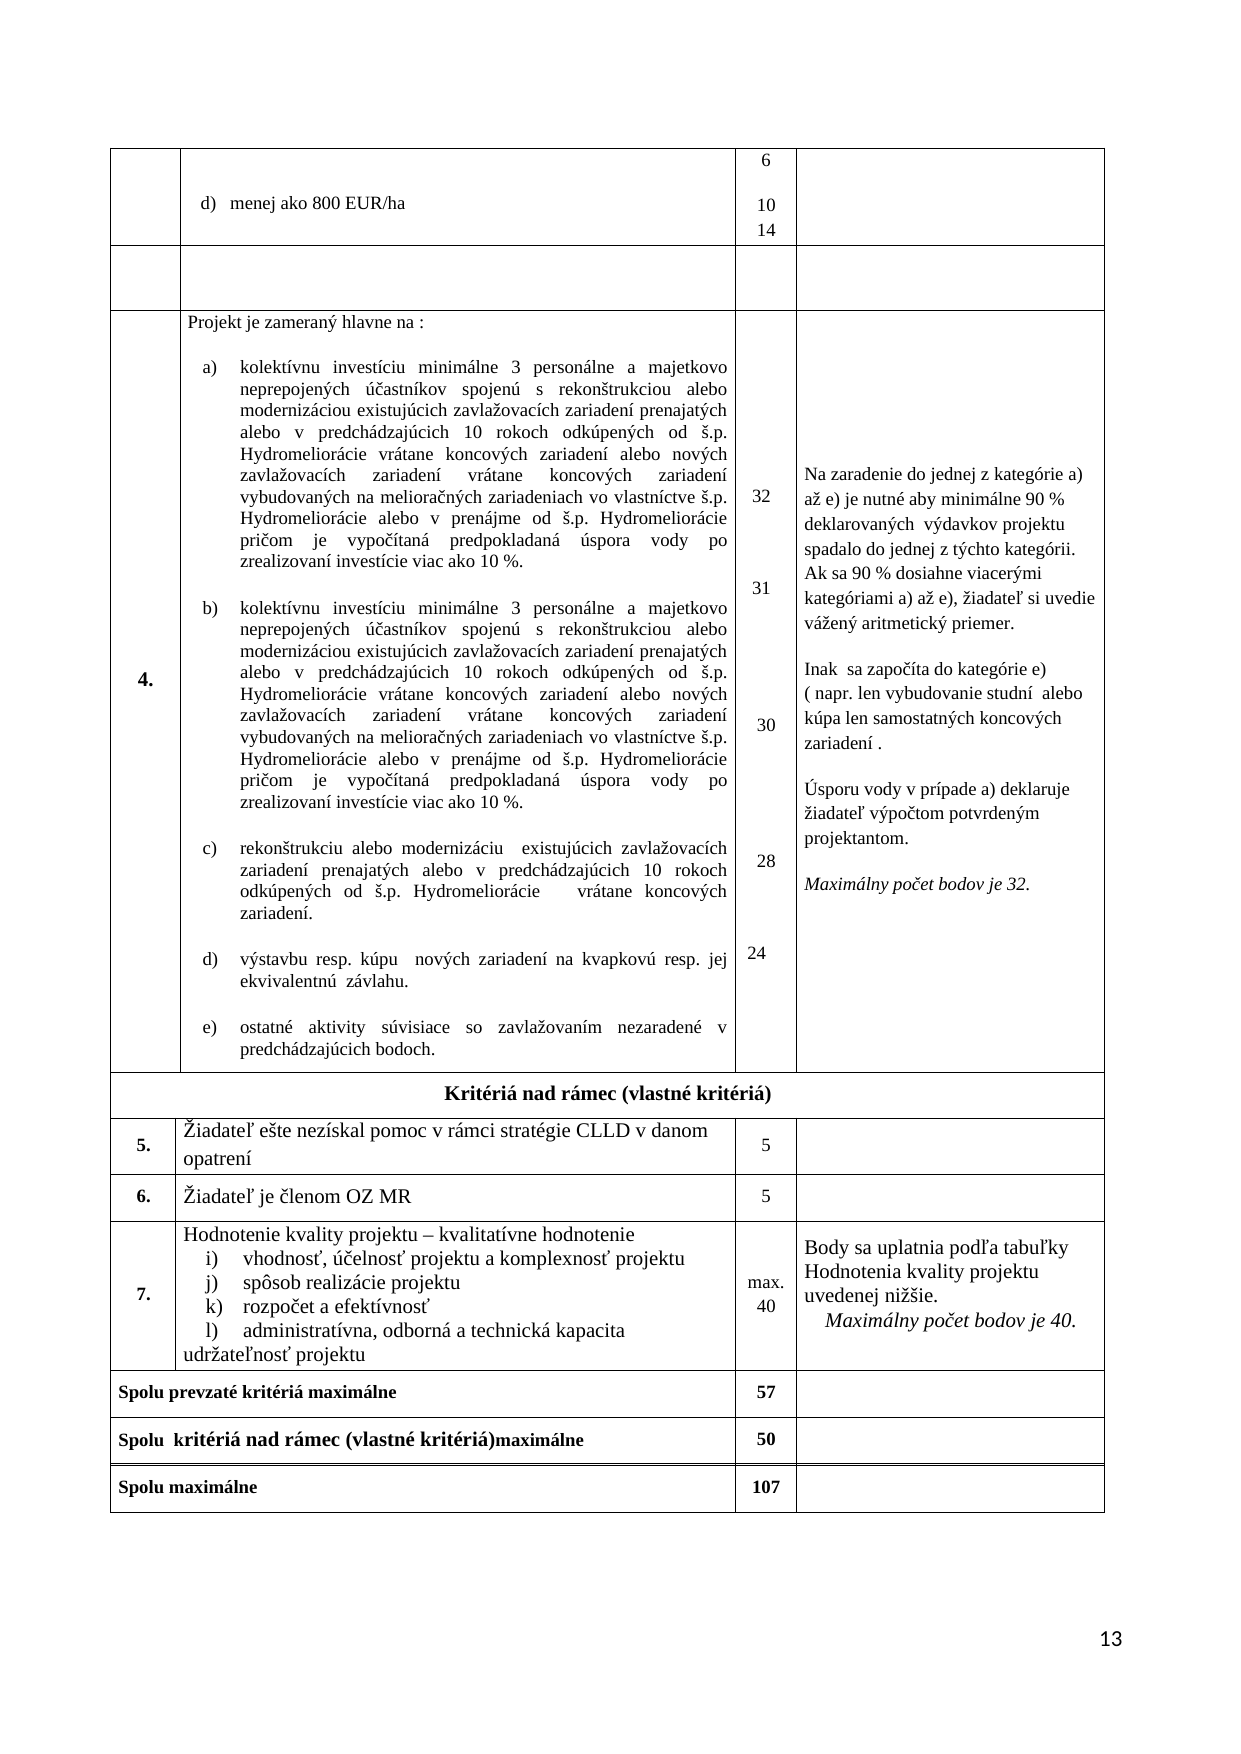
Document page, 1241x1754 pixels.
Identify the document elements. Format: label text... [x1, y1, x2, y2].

table_cell Hodnotenie kvality projektu – kvalitatívne hodnotenie vhodnosť, účelnosť projektu a komplexnosť projektu spôsob realizácie projektu rozpočet a efektívnosť administratívna, odborná a technická kapacita udržateľnosť projektu [176, 1222, 735, 1370]
table_cell [797, 1371, 1104, 1417]
table_cell [181, 246, 735, 309]
table_cell 57 [736, 1371, 796, 1417]
table_cell 4. [111, 311, 180, 1072]
table_cell 5 [736, 1119, 796, 1174]
table_cell Spolu prevzaté kritériá maximálne [111, 1371, 735, 1417]
table_cell 107 [736, 1466, 796, 1512]
table_cell [797, 246, 1104, 309]
table_cell [797, 1466, 1104, 1512]
table_cell [797, 1119, 1104, 1174]
table_cell [111, 246, 180, 309]
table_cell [181, 149, 735, 244]
table_cell [736, 246, 796, 309]
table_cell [797, 149, 1104, 244]
table_cell [797, 1175, 1104, 1221]
table_cell 6. [111, 1175, 175, 1221]
table_cell Žiadateľ ešte nezískal pomoc v rámci stratégie CLLD v danom opatrení [176, 1119, 735, 1174]
table_cell Projekt je zameraný hlavne na : kolektívnu investíciu minimálne 3 personálne a majetkovo neprepojených účastníkov spojenú s rekonštrukciou alebo modernizáciou existujúcich zavlažovacích zariadení prenajatých alebo v predchádzajúcich 10 rokoch odkúpených od š.p. Hydromeliorácie vrátane koncových zariadení alebo nových zavlažovacích zariadení vrátane koncových zariadení vybudovaných na melioračných zariadeniach vo vlastníctve š.p. Hydromeliorácie alebo v prenájme od š.p. Hydromeliorácie pričom je vypočítaná predpokladaná úspora vody po zrealizovaní investície viac ako 10 %. kolektívnu investíciu minimálne 3 personálne a majetkovo neprepojených účastníkov spojenú s rekonštrukciou alebo modernizáciou existujúcich zavlažovacích zariadení prenajatých alebo v predchádzajúcich 10 rokoch odkúpených od š.p. Hydromeliorácie vrátane koncových zariadení alebo nových zavlažovacích zariadení vrátane koncových zariadení vybudovaných na melioračných zariadeniach vo vlastníctve š.p. Hydromeliorácie alebo v prenájme od š.p. Hydromeliorácie pričom je vypočítaná predpokladaná úspora vody po zrealizovaní investície viac ako 10 %. rekonštrukciu alebo modernizáciu existujúcich zavlažovacích zariadení prenajatých alebo v predchádzajúcich 10 rokoch odkúpených od š.p. Hydromeliorácie vrátane koncových zariadení. výstavbu resp. kúpu nových zariadení na kvapkovú resp. jej ekvivalentnú závlahu. ostatné aktivity súvisiace so zavlažovaním nezaradené v predchádzajúcich bodoch. [181, 311, 735, 1072]
table_cell 2 6 10 14 [736, 149, 796, 244]
table_cell [797, 1418, 1104, 1463]
table_cell Žiadateľ je členom OZ MR [176, 1175, 735, 1221]
table_cell Spolu maximálne [111, 1466, 735, 1512]
table_cell Na zaradenie do jednej z kategórie a) až e) je nutné aby minimálne 90 % deklarovaných výdavkov projektu spadalo do jednej z týchto kategórii. Ak sa 90 % dosiahne viacerými kategóriami a) až e), žiadateľ si uvedie vážený aritmetický priemer. Inak sa započíta do kategórie e) ( napr. len vybudovanie studní alebo kúpa len samostatných koncových zariadení . Úsporu vody v prípade a) deklaruje žiadateľ výpočtom potvrdeným projektantom. Maximálny počet bodov je 32. [797, 311, 1104, 1072]
table_cell max. 40 [736, 1222, 796, 1370]
table_cell 3. [111, 149, 180, 244]
table_cell 7. [111, 1222, 175, 1370]
table_cell 5. [111, 1119, 175, 1174]
table_cell Kritériá nad rámec (vlastné kritériá) [111, 1073, 1104, 1117]
table_cell 5 [736, 1175, 796, 1221]
table_cell Spolu kritériá nad rámec (vlastné kritériá)maximálne [111, 1418, 735, 1463]
table_cell 50 [736, 1418, 796, 1463]
table_cell Body sa uplatnia podľa tabuľky Hodnotenia kvality projektu uvedenej nižšie. Maximálny počet bodov je 40. [797, 1222, 1104, 1370]
table_cell 32 31 30 28 24 [736, 311, 796, 1072]
